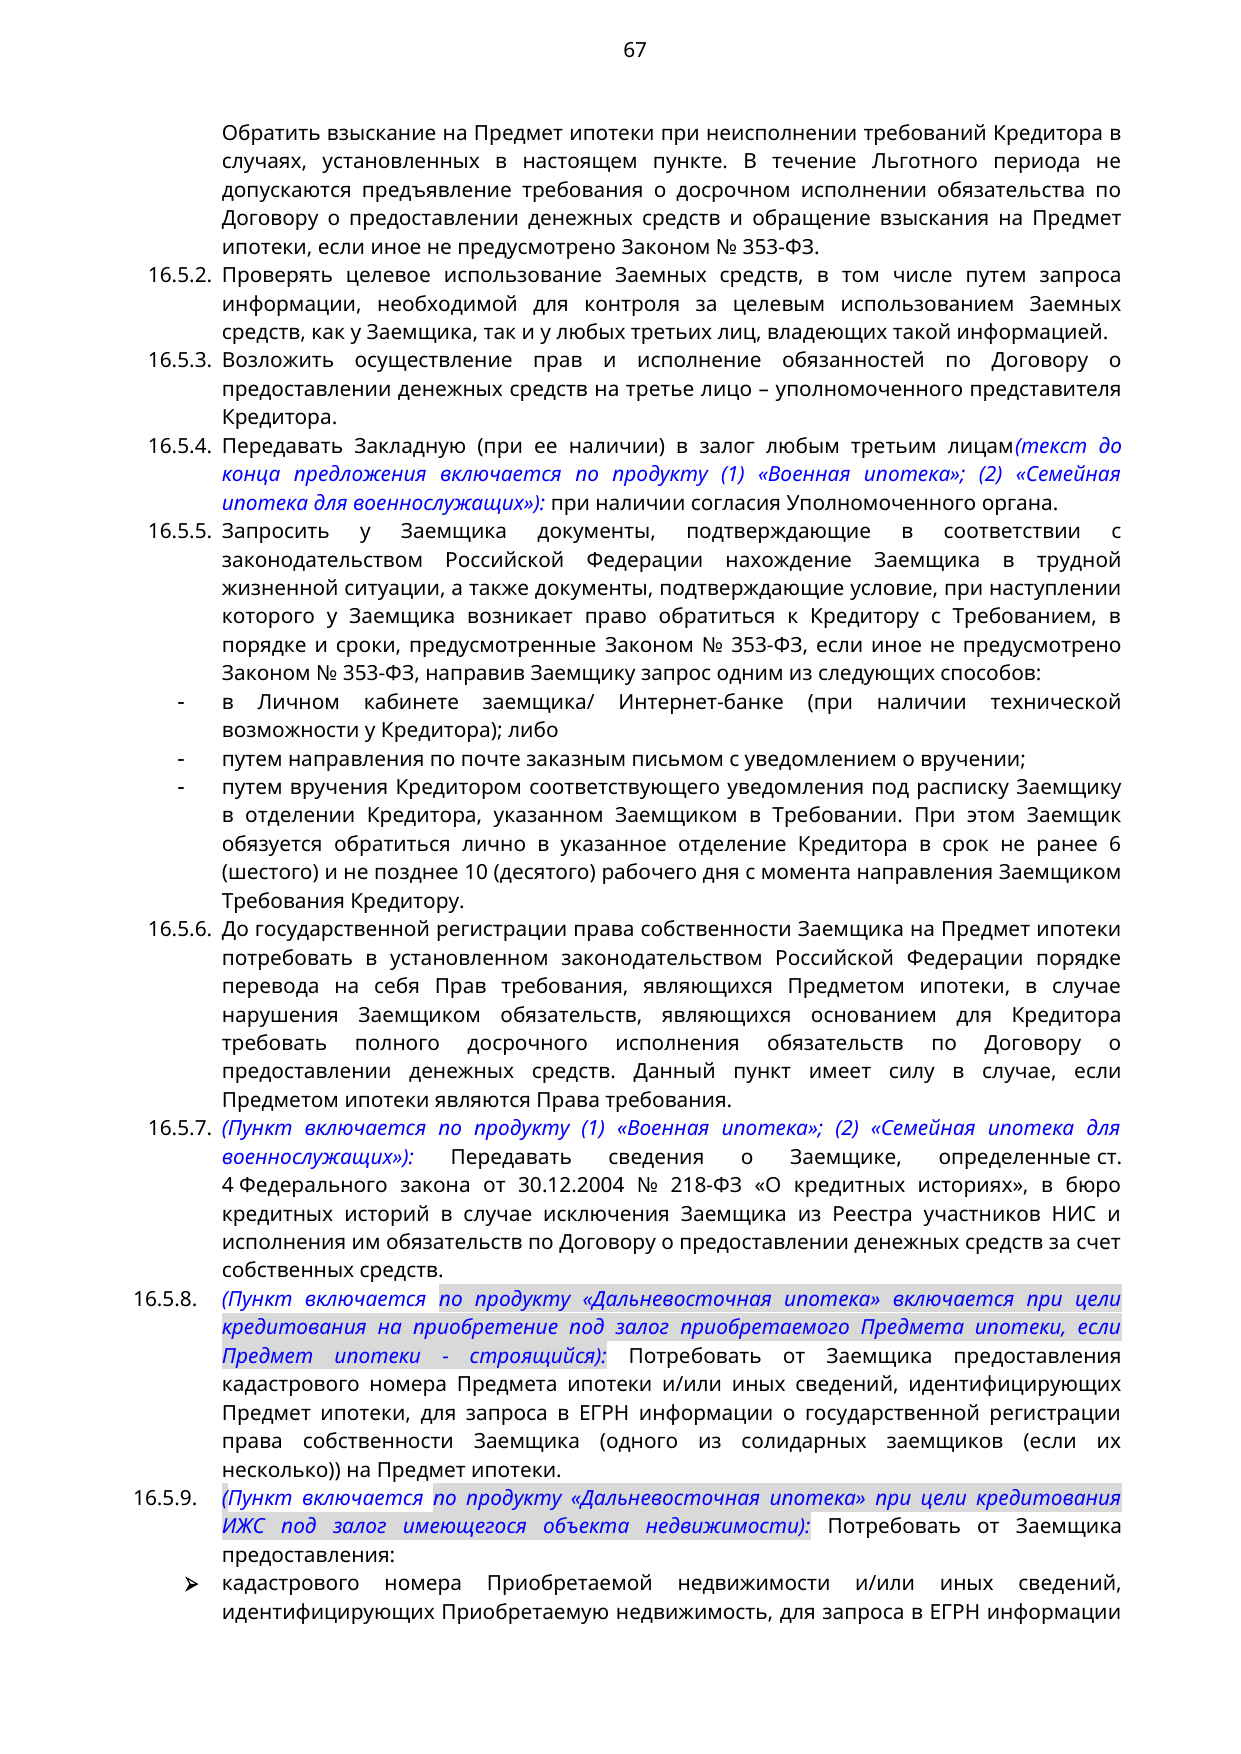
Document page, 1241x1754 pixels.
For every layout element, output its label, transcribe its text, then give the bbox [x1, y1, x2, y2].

list (Пункт включается по продукту «Дальневосточная ипотека» при цели кредитования ИЖС под залог имеющегося объекта недвижимости): Потребовать от Заемщика предоставления: [133, 1483, 1122, 1568]
list Возложить осуществление прав и исполнение обязанностей по Договору о предоставлении денежных средств на третье лицо – уполномоченного представителя Кредитора. [148, 346, 1122, 431]
list в Личном кабинете заемщика/ Интернет-банке (при наличии технической возможности у Кредитора); либо [177, 687, 1122, 744]
list Запросить у Заемщика документы, подтверждающие в соответствии с законодательством Российской Федерации нахождение Заемщика в трудной жизненной ситуации, а также документы, подтверждающие условие, при наступлении которого у Заемщика возникает право обратиться к Кредитору с Требованием, в порядке и сроки, предусмотренные Законом № 353-ФЗ, если иное не предусмотрено Законом № 353-ФЗ, направив Заемщику запрос одним из следующих способов: [148, 516, 1122, 687]
list До государственной регистрации права собственности Заемщика на Предмет ипотеки потребовать в установленном законодательством Российской Федерации порядке перевода на себя Прав требования, являющихся Предметом ипотеки, в случае нарушения Заемщиком обязательств, являющихся основанием для Кредитора требовать полного досрочного исполнения обязательств по Договору о предоставлении денежных средств. Данный пункт имеет силу в случае, если Предметом ипотеки являются Права требования. [148, 914, 1122, 1113]
list Передавать Закладную (при ее наличии) в залог любым третьим лицам(текст до конца предложения включается по продукту (1) «Военная ипотека»; (2) «Семейная ипотека для военнослужащих»): при наличии согласия Уполномоченного органа. [148, 431, 1122, 516]
list Проверять целевое использование Заемных средств, в том числе путем запроса информации, необходимой для контроля за целевым использованием Заемных средств, как у Заемщика, так и у любых третьих лиц, владеющих такой информацией. [148, 260, 1122, 346]
list (Пункт включается по продукту (1) «Военная ипотека»; (2) «Семейная ипотека для военнослужащих»): Передавать сведения о Заемщике, определенные ст. 4 Федерального закона от 30.12.2004 № 218-ФЗ «О кредитных историях», в бюро кредитных историй в случае исключения Заемщика из Реестра участников НИС и исполнения им обязательств по Договору о предоставлении денежных средств за счет собственных средств. [148, 1113, 1122, 1284]
list путем направления по почте заказным письмом с уведомлением о вручении; [177, 744, 1122, 772]
list (Пункт включается по продукту «Дальневосточная ипотека» включается при цели кредитования на приобретение под залог приобретаемого Предмета ипотеки, если Предмет ипотеки - строящийся): Потребовать от Заемщика предоставления кадастрового номера Предмета ипотеки и/или иных сведений, идентифицирующих Предмет ипотеки, для запроса в ЕГРН информации о государственной регистрации права собственности Заемщика (одного из солидарных заемщиков (если их несколько)) на Предмет ипотеки. [133, 1284, 1122, 1483]
list Обратить взыскание на Предмет ипотеки при неисполнении требований Кредитора в случаях, установленных в настоящем пункте. В течение Льготного периода не допускаются предъявление требования о досрочном исполнении обязательства по Договору о предоставлении денежных средств и обращение взыскания на Предмет ипотеки, если иное не предусмотрено Законом № 353-ФЗ. [222, 118, 1122, 260]
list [184, 1568, 1122, 1625]
list путем вручения Кредитором соответствующего уведомления под расписку Заемщику в отделении Кредитора, указанном Заемщиком в Требовании. При этом Заемщик обязуется обратиться лично в указанное отделение Кредитора в срок не ранее 6 (шестого) и не позднее 10 (десятого) рабочего дня с момента направления Заемщиком Требования Кредитору. [177, 772, 1122, 914]
